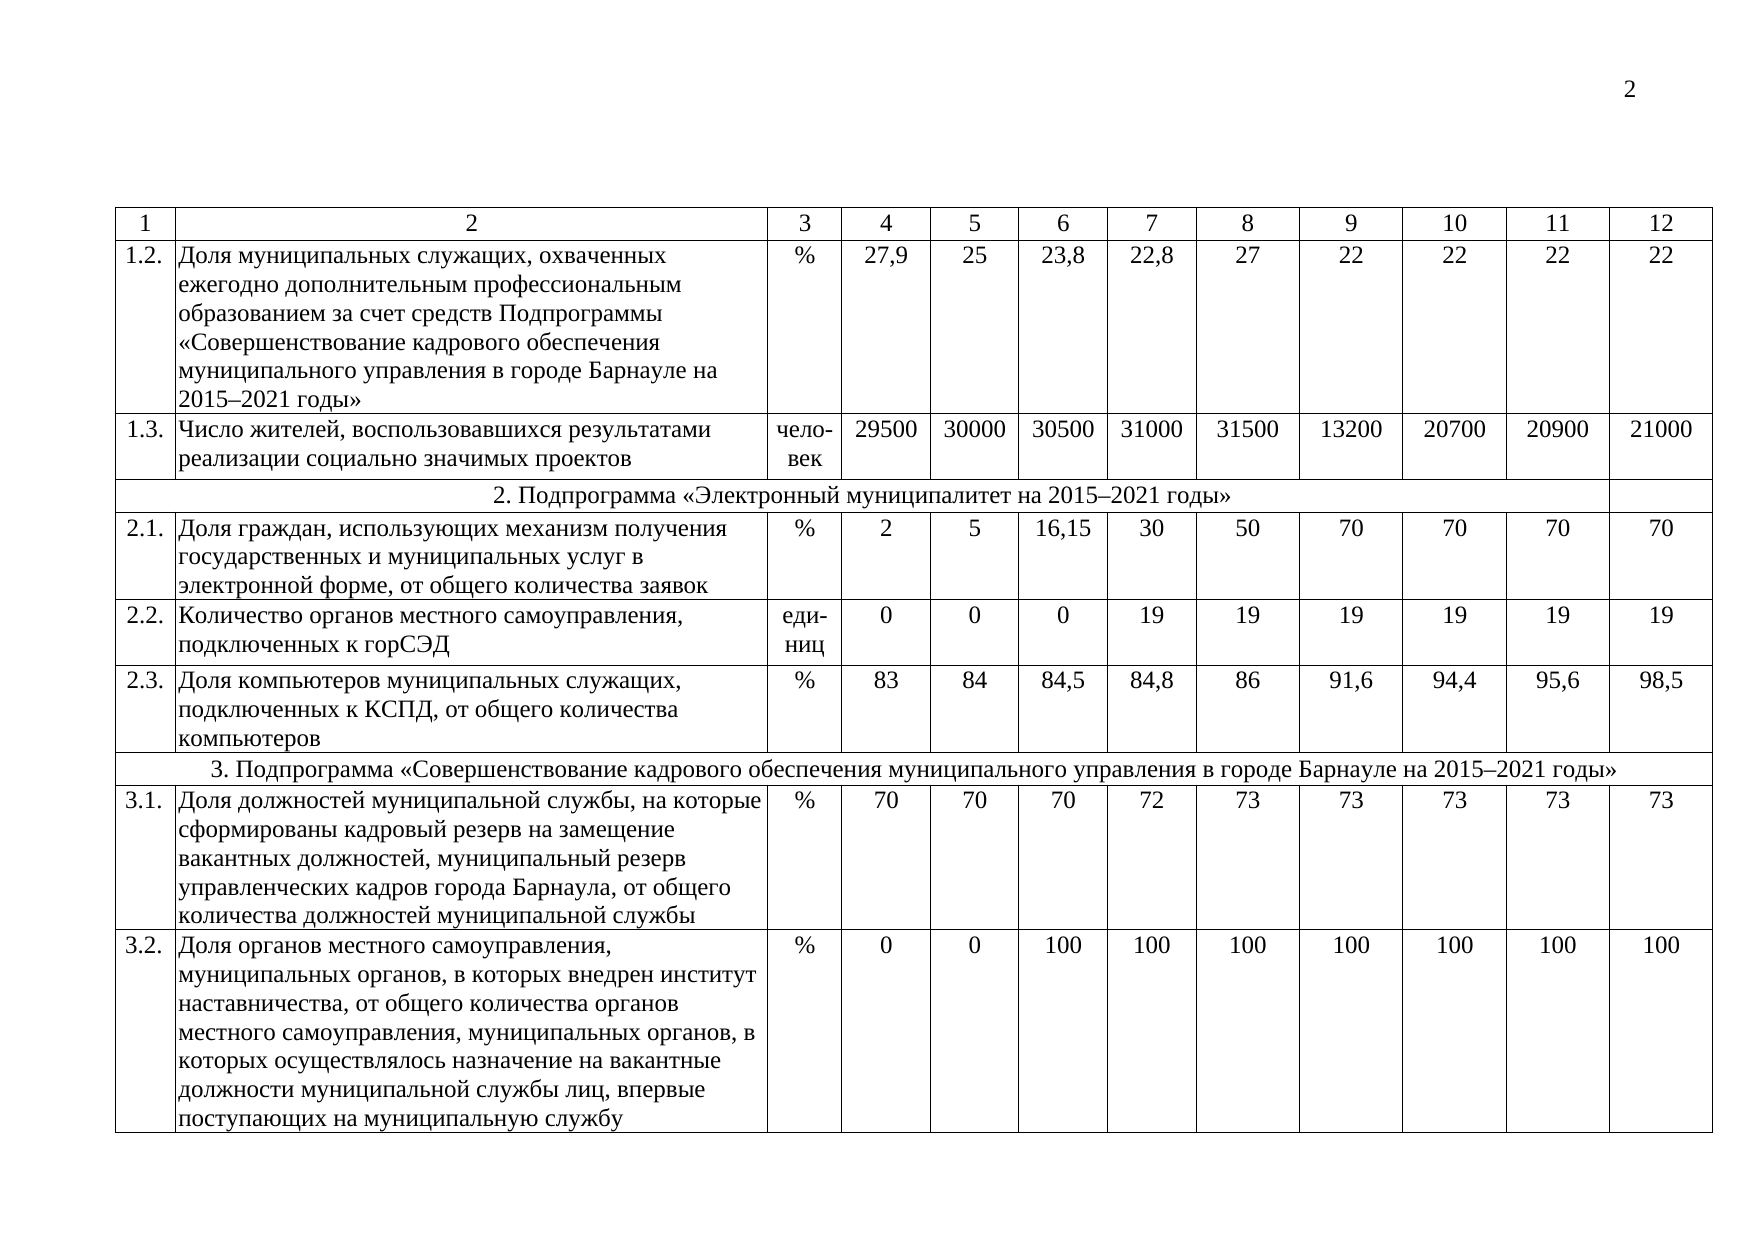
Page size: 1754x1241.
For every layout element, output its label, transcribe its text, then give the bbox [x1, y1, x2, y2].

table_cell 27 [1197, 241, 1299, 413]
table_cell 70 [1507, 513, 1609, 599]
table_cell Число жителей, воспользовавшихся результатами реализации социально значимых проектов [176, 414, 767, 479]
table_cell 3.1. [116, 786, 175, 929]
table_cell 100 [1507, 930, 1609, 1132]
table_cell 73 [1610, 786, 1712, 929]
table_cell 19 [1197, 600, 1299, 664]
table_cell 20700 [1403, 414, 1506, 479]
table_cell 1.3. [116, 414, 175, 479]
table_cell 100 [1197, 930, 1299, 1132]
table_cell % [768, 241, 841, 413]
table_cell 22,8 [1108, 241, 1196, 413]
table_cell 70 [1019, 786, 1107, 929]
table_cell 16,15 [1019, 513, 1107, 599]
table_cell [1610, 480, 1712, 512]
table_cell 73 [1403, 786, 1506, 929]
table_cell 84,5 [1019, 666, 1107, 752]
table_cell 84 [931, 666, 1018, 752]
table_cell 0 [842, 600, 930, 664]
table_cell 98,5 [1610, 666, 1712, 752]
table_cell 95,6 [1507, 666, 1609, 752]
table_cell 31000 [1108, 414, 1196, 479]
table_cell 27,9 [842, 241, 930, 413]
table_header 1 [116, 208, 175, 239]
table_cell 22 [1610, 241, 1712, 413]
table_cell 30000 [931, 414, 1018, 479]
table_cell 70 [1403, 513, 1506, 599]
table_cell 2.3. [116, 666, 175, 752]
table_cell 94,4 [1403, 666, 1506, 752]
table_cell еди- ниц [768, 600, 841, 664]
table_cell 84,8 [1108, 666, 1196, 752]
table_cell Доля муниципальных служащих, охваченных ежегодно дополнительным профессиональным образованием за счет средств Подпрограммы «Совершенствование кадрового обеспечения муниципального управления в городе Барнауле на 2015–2021 годы» [176, 241, 767, 413]
table_cell % [768, 666, 841, 752]
table_cell % [768, 786, 841, 929]
table_cell 19 [1108, 600, 1196, 664]
table_header 6 [1019, 208, 1107, 239]
table_cell 70 [1300, 513, 1402, 599]
table_cell 0 [842, 930, 930, 1132]
table_header 5 [931, 208, 1018, 239]
table_cell чело-век [768, 414, 841, 479]
table_cell 91,6 [1300, 666, 1402, 752]
table_cell 19 [1300, 600, 1402, 664]
table_cell % [768, 513, 841, 599]
table_cell 22 [1507, 241, 1609, 413]
table_header 11 [1507, 208, 1609, 239]
table_cell 23,8 [1019, 241, 1107, 413]
table_header 4 [842, 208, 930, 239]
table_header 12 [1610, 208, 1712, 239]
table_cell 2.2. [116, 600, 175, 664]
table_cell Доля должностей муниципальной службы, на которые сформированы кадровый резерв на замещение вакантных должностей, муниципальный резерв управленческих кадров города Барнаула, от общего количества должностей муниципальной службы [176, 786, 767, 929]
table_header 7 [1108, 208, 1196, 239]
table_cell 100 [1610, 930, 1712, 1132]
table_cell 2 [842, 513, 930, 599]
table_cell 3.2. [116, 930, 175, 1132]
table_cell 0 [1019, 600, 1107, 664]
table_cell 100 [1300, 930, 1402, 1132]
table_cell 19 [1507, 600, 1609, 664]
table_header 2 [176, 208, 767, 239]
table_cell 73 [1300, 786, 1402, 929]
table_cell 29500 [842, 414, 930, 479]
table_cell 22 [1403, 241, 1506, 413]
table_cell 100 [1403, 930, 1506, 1132]
table_cell 100 [1019, 930, 1107, 1132]
table_header 10 [1403, 208, 1506, 239]
table_cell 1.2. [116, 241, 175, 413]
table_cell 50 [1197, 513, 1299, 599]
table_cell 73 [1197, 786, 1299, 929]
table_cell 86 [1197, 666, 1299, 752]
table_cell 13200 [1300, 414, 1402, 479]
table_cell Количество органов местного самоуправления, подключенных к горСЭД [176, 600, 767, 664]
table_cell 22 [1300, 241, 1402, 413]
table_header 3 [768, 208, 841, 239]
table_cell 3. Подпрограмма «Совершенствование кадрового обеспечения муниципального управления в городе Барнауле на 2015–2021 годы» [116, 753, 1712, 784]
table_header 9 [1300, 208, 1402, 239]
table_cell 70 [931, 786, 1018, 929]
table_cell 2.1. [116, 513, 175, 599]
table_cell 100 [1108, 930, 1196, 1132]
table_cell 31500 [1197, 414, 1299, 479]
table_cell 0 [931, 930, 1018, 1132]
table_cell 72 [1108, 786, 1196, 929]
table_cell 70 [842, 786, 930, 929]
table_cell 2. Подпрограмма «Электронный муниципалитет на 2015–2021 годы» [116, 480, 1609, 512]
table_header 8 [1197, 208, 1299, 239]
table_cell 5 [931, 513, 1018, 599]
table_cell 25 [931, 241, 1018, 413]
table_cell 21000 [1610, 414, 1712, 479]
table_cell 19 [1403, 600, 1506, 664]
table_cell Доля граждан, использующих механизм получения государственных и муниципальных услуг в электронной форме, от общего количества заявок [176, 513, 767, 599]
table_cell 30500 [1019, 414, 1107, 479]
table_cell 0 [931, 600, 1018, 664]
table_cell 73 [1507, 786, 1609, 929]
table_cell % [768, 930, 841, 1132]
table_cell Доля компьютеров муниципальных служащих, подключенных к КСПД, от общего количества компьютеров [176, 666, 767, 752]
table_cell Доля органов местного самоуправления, муниципальных органов, в которых внедрен институт наставничества, от общего количества органов местного самоуправления, муниципальных органов, в которых осуществлялось назначение на вакантные должности муниципальной службы лиц, впервые поступающих на муниципальную службу [176, 930, 767, 1132]
table_cell 19 [1610, 600, 1712, 664]
table_cell 83 [842, 666, 930, 752]
table_cell 30 [1108, 513, 1196, 599]
table_cell 70 [1610, 513, 1712, 599]
table_cell 20900 [1507, 414, 1609, 479]
